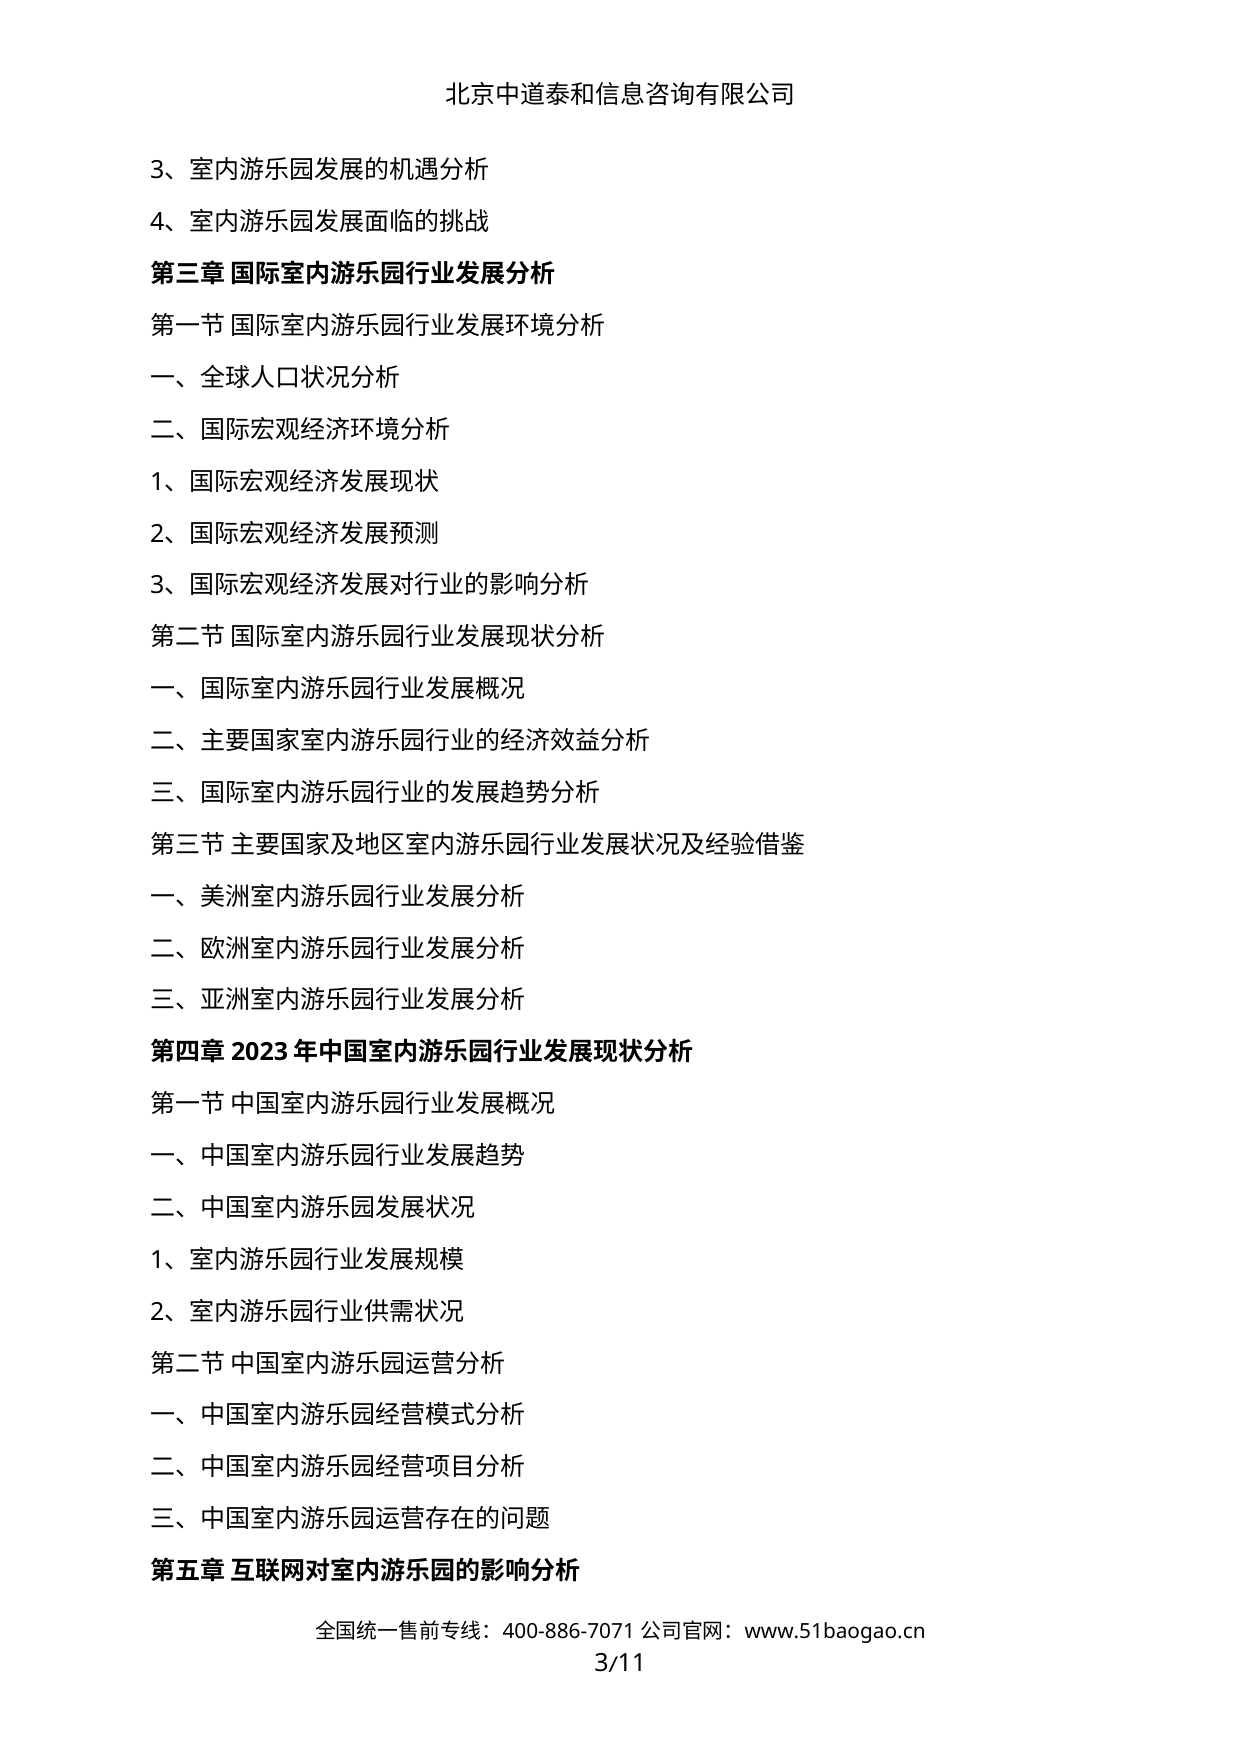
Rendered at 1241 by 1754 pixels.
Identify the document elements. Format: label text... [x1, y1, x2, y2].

text 第三节 主要国家及地区室内游乐园行业发展状况及经验借鉴 [150, 824, 1090, 861]
text 一、全球人口状况分析 [150, 357, 1090, 394]
text 一、国际室内游乐园行业发展概况 [150, 669, 1090, 705]
text 1、国际宏观经济发展现状 [150, 461, 1090, 497]
text 第二节 中国室内游乐园运营分析 [150, 1343, 1090, 1379]
text 三、中国室内游乐园运营存在的问题 [150, 1499, 1090, 1535]
text 一、中国室内游乐园行业发展趋势 [150, 1136, 1090, 1172]
text 2、室内游乐园行业供需状况 [150, 1291, 1090, 1327]
text 二、国际宏观经济环境分析 [150, 409, 1090, 446]
text 二、中国室内游乐园经营项目分析 [150, 1447, 1090, 1483]
text 第五章 互联网对室内游乐园的影响分析 [150, 1551, 1090, 1587]
text 第三章 国际室内游乐园行业发展分析 [150, 254, 1090, 290]
text 第四章 2023年中国室内游乐园行业发展现状分析 [150, 1032, 1090, 1068]
text 2、国际宏观经济发展预测 [150, 513, 1090, 549]
text 1、室内游乐园行业发展规模 [150, 1239, 1090, 1276]
text 第一节 国际室内游乐园行业发展环境分析 [150, 306, 1090, 342]
text 3、国际宏观经济发展对行业的影响分析 [150, 565, 1090, 601]
text 二、主要国家室内游乐园行业的经济效益分析 [150, 721, 1090, 757]
text 3、室内游乐园发展的机遇分析 [150, 150, 1090, 186]
text 一、美洲室内游乐园行业发展分析 [150, 876, 1090, 912]
text 二、中国室内游乐园发展状况 [150, 1187, 1090, 1224]
text 第一节 中国室内游乐园行业发展概况 [150, 1084, 1090, 1120]
text 二、欧洲室内游乐园行业发展分析 [150, 928, 1090, 964]
text 4、室内游乐园发展面临的挑战 [150, 202, 1090, 238]
text 第二节 国际室内游乐园行业发展现状分析 [150, 617, 1090, 653]
text 三、亚洲室内游乐园行业发展分析 [150, 980, 1090, 1016]
text 一、中国室内游乐园经营模式分析 [150, 1395, 1090, 1431]
text 三、国际室内游乐园行业的发展趋势分析 [150, 772, 1090, 809]
